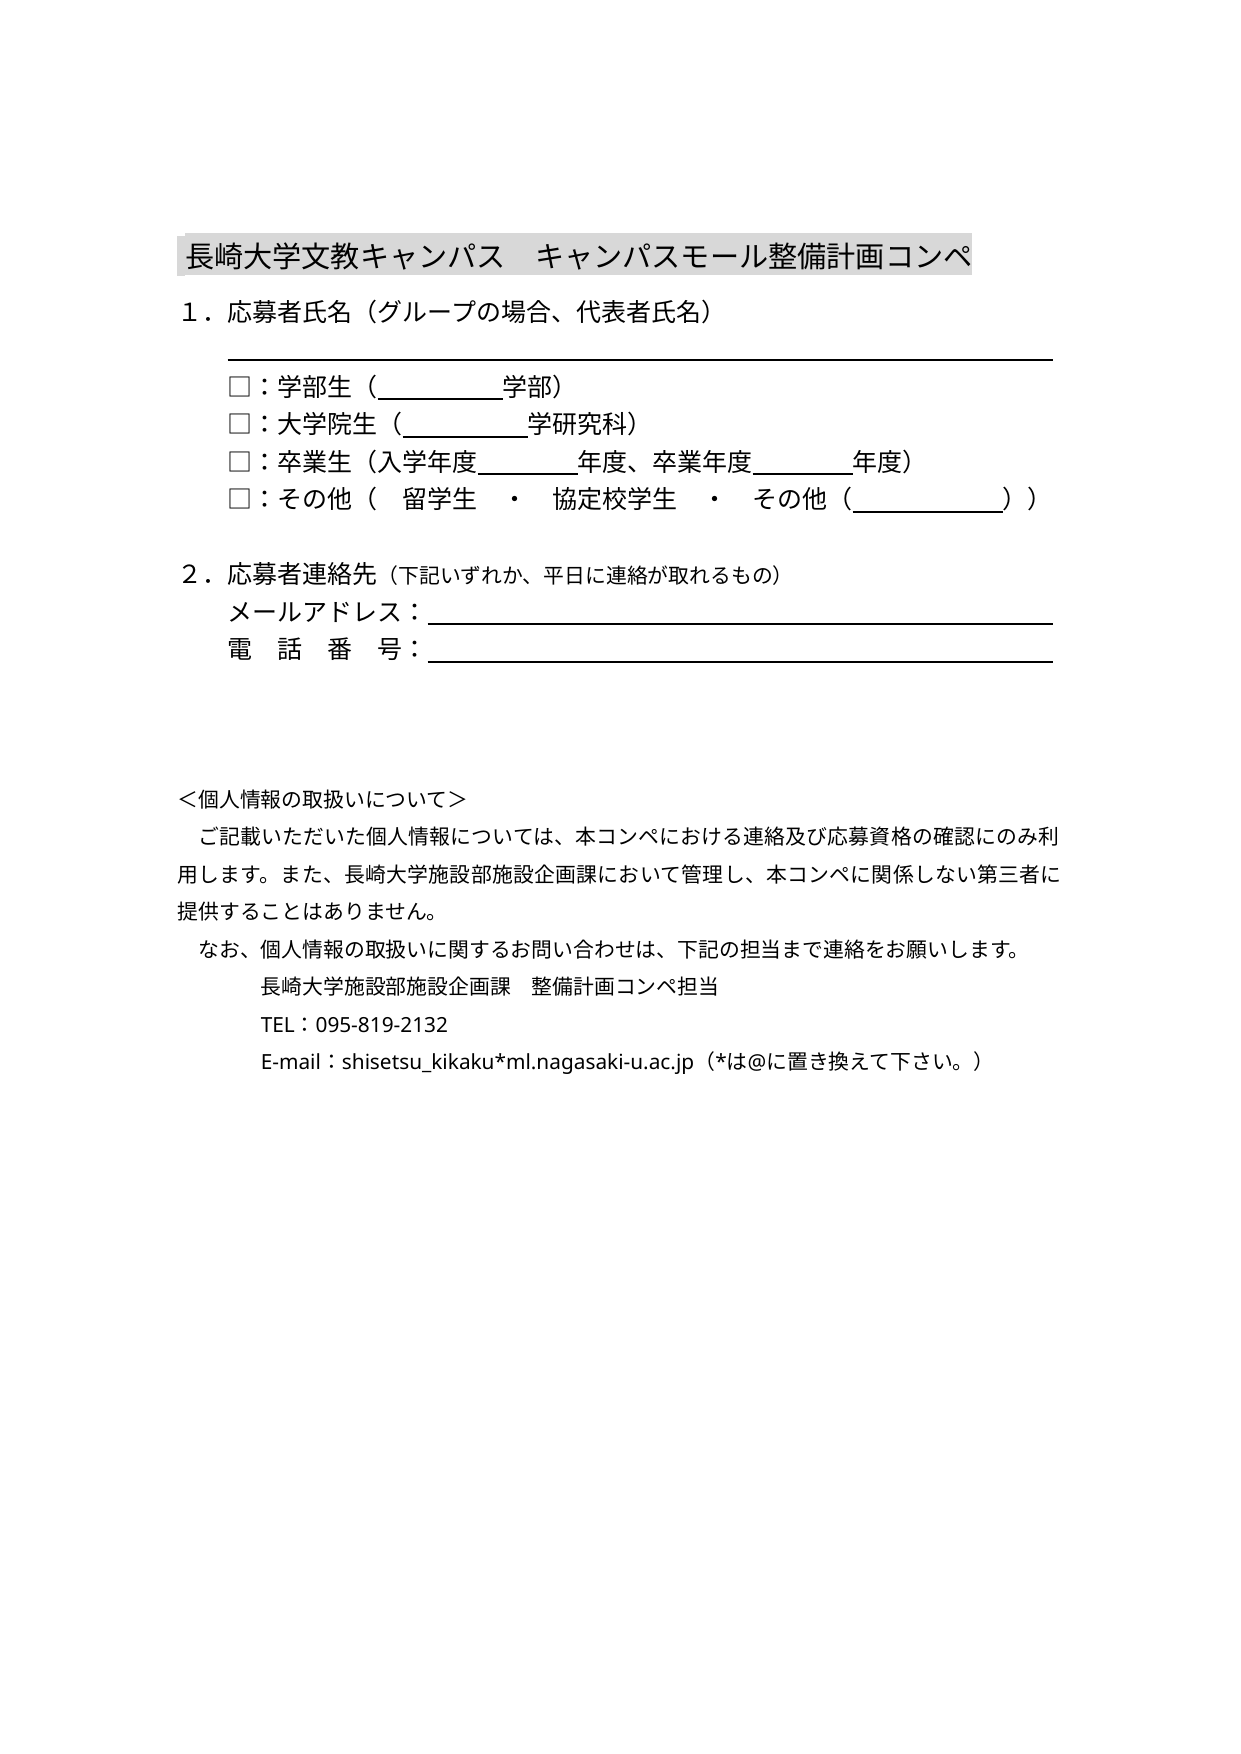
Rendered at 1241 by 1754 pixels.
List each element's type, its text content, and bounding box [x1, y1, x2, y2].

text ２．応募者連絡先（下記いずれか、平日に連絡が取れるもの） [177, 554, 1063, 592]
text ＜個人情報の取扱いについて＞ [177, 779, 1063, 817]
text 長崎大学文教キャンパス キャンパスモール整備計画コンペ [177, 217, 1063, 292]
text 長崎大学施設部施設企画課 整備計画コンペ担当 [177, 967, 1063, 1004]
text 電 話 番 号： [177, 629, 1063, 667]
text E-mail：shisetsu_kikaku*ml.nagasaki-u.ac.jp（*は@に置き換えて下さい。） [177, 1042, 1063, 1079]
text TEL：095-819-2132 [177, 1004, 1063, 1042]
text □：卒業生（入学年度 年度、卒業年度 年度） [177, 442, 1063, 479]
text メールアドレス： [177, 592, 1063, 629]
text □：その他（ 留学生 ・ 協定校学生 ・ その他（ ）） [177, 479, 1063, 517]
text ご記載いただいた個人情報については、本コンペにおける連絡及び応募資格の確認にのみ利用します。また、長崎大学施設部施設企画課において管理し、本コンペに関係しない第三者に提供することはありません。 [177, 817, 1063, 929]
text なお、個人情報の取扱いに関するお問い合わせは、下記の担当まで連絡をお願いします。 [177, 929, 1063, 967]
text １．応募者氏名（グループの場合、代表者氏名） [177, 292, 1063, 329]
text □：大学院生（ 学研究科） [177, 404, 1063, 442]
text □：学部生（ 学部） [177, 367, 1063, 404]
